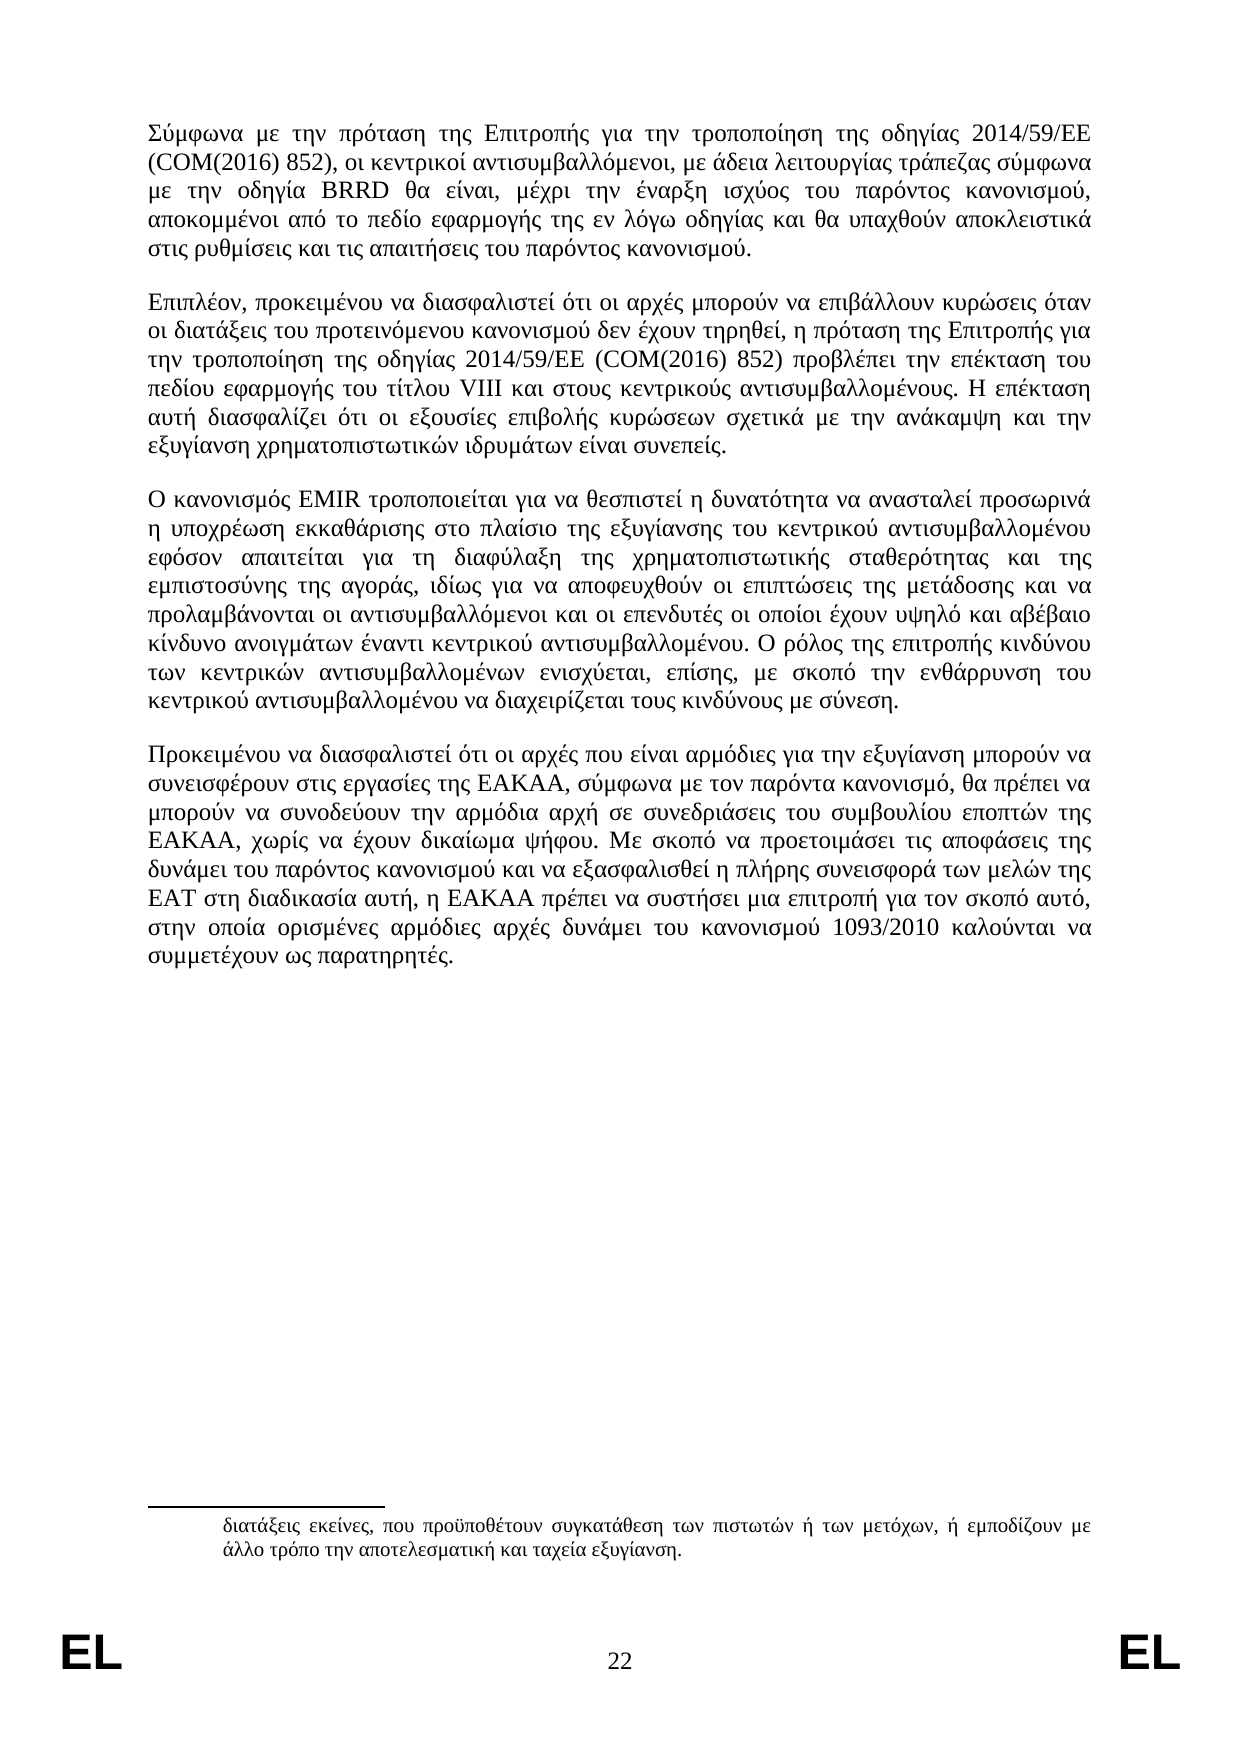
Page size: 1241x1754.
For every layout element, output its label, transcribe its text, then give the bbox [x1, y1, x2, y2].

text Ο κανονισμός EMIR τροποποιείται για να θεσπιστεί η δυνατότητα να ανασταλεί προσωρινά η υποχρέωση εκκαθάρισης στο πλαίσιο της εξυγίανσης του κεντρικού αντισυμβαλλομένου εφόσον απαιτείται για τη διαφύλαξη της χρηματοπιστωτικής σταθερότητας και της εμπιστοσύνης της αγοράς, ιδίως για να αποφευχθούν οι επιπτώσεις της μετάδοσης και να προλαμβάνονται οι αντισυμβαλλόμενοι και οι επενδυτές οι οποίοι έχουν υψηλό και αβέβαιο κίνδυνο ανοιγμάτων έναντι κεντρικού αντισυμβαλλομένου. Ο ρόλος της επιτροπής κινδύνου των κεντρικών αντισυμβαλλομένων ενισχύεται, επίσης, με σκοπό την ενθάρρυνση του κεντρικού αντισυμβαλλομένου να διαχειρίζεται τους κινδύνους με σύνεση. [148, 484, 1093, 714]
text Επιπλέον, προκειμένου να διασφαλιστεί ότι οι αρχές μπορούν να επιβάλλουν κυρώσεις όταν οι διατάξεις του προτεινόμενου κανονισμού δεν έχουν τηρηθεί, η πρόταση της Επιτροπής για την τροποποίηση της οδηγίας 2014/59/ΕΕ (COM(2016) 852) προβλέπει την επέκταση του πεδίου εφαρμογής του τίτλου VIII και στους κεντρικούς αντισυμβαλλομένους. Η επέκταση αυτή διασφαλίζει ότι οι εξουσίες επιβολής κυρώσεων σχετικά με την ανάκαμψη και την εξυγίανση χρηματοπιστωτικών ιδρυμάτων είναι συνεπείς. [148, 287, 1093, 459]
text Προκειμένου να διασφαλιστεί ότι οι αρχές που είναι αρμόδιες για την εξυγίανση μπορούν να συνεισφέρουν στις εργασίες της ΕΑΚΑΑ, σύμφωνα με τον παρόντα κανονισμό, θα πρέπει να μπορούν να συνοδεύουν την αρμόδια αρχή σε συνεδριάσεις του συμβουλίου εποπτών της ΕΑΚΑΑ, χωρίς να έχουν δικαίωμα ψήφου. Με σκοπό να προετοιμάσει τις αποφάσεις της δυνάμει του παρόντος κανονισμού και να εξασφαλισθεί η πλήρης συνεισφορά των μελών της ΕΑΤ στη διαδικασία αυτή, η ΕΑΚΑΑ πρέπει να συστήσει μια επιτροπή για τον σκοπό αυτό, στην οποία ορισμένες αρμόδιες αρχές δυνάμει του κανονισμού 1093/2010 καλούνται να συμμετέχουν ως παρατηρητές. [148, 739, 1093, 969]
text Σύμφωνα με την πρόταση της Επιτροπής για την τροποποίηση της οδηγίας 2014/59/ΕΕ (COM(2016) 852), οι κεντρικοί αντισυμβαλλόμενοι, με άδεια λειτουργίας τράπεζας σύμφωνα με την οδηγία BRRD θα είναι, μέχρι την έναρξη ισχύος του παρόντος κανονισμού, αποκομμένοι από το πεδίο εφαρμογής της εν λόγω οδηγίας και θα υπαχθούν αποκλειστικά στις ρυθμίσεις και τις απαιτήσεις του παρόντος κανονισμού. [148, 118, 1093, 262]
